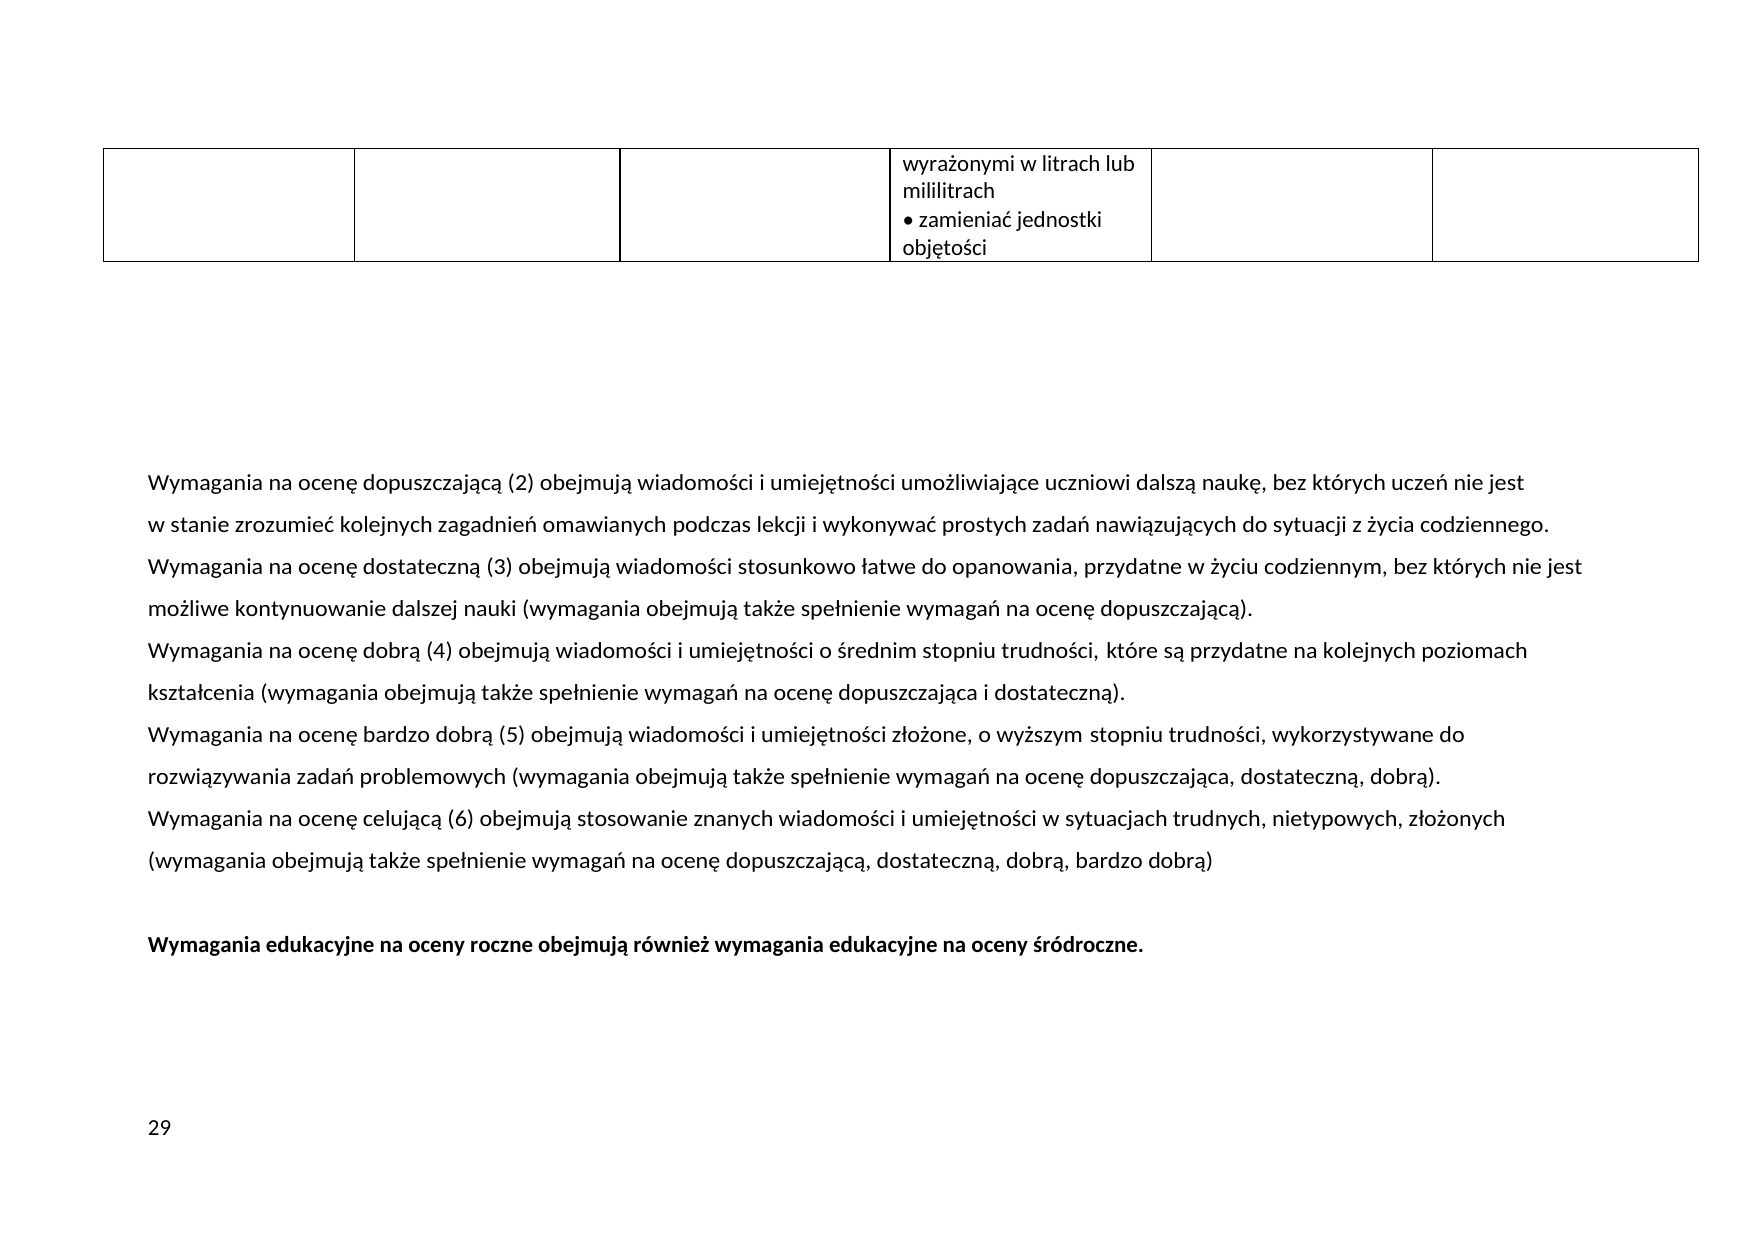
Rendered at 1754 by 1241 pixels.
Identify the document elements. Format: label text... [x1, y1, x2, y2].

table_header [355, 149, 619, 261]
text Wymagania na ocenę dobrą (4) obejmują wiadomości i umiejętności o średnim stopniu trudności, które są przydatne na kolejnych poziomach kształcenia (wymagania obejmują także spełnienie wymagań na ocenę dopuszczająca i dostateczną). [148, 636, 1606, 706]
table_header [891, 149, 1151, 261]
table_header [104, 149, 354, 261]
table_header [1152, 149, 1432, 261]
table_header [621, 149, 889, 261]
title Wymagania edukacyjne na oceny roczne obejmują również wymagania edukacyjne na oceny śródroczne. [148, 930, 1543, 958]
text Wymagania na ocenę celującą (6) obejmują stosowanie znanych wiadomości i umiejętności w sytuacjach trudnych, nietypowych, złożonych (wymagania obejmują także spełnienie wymagań na ocenę dopuszczającą, dostateczną, dobrą, bardzo dobrą) [148, 804, 1564, 874]
text Wymagania na ocenę bardzo dobrą (5) obejmują wiadomości i umiejętności złożone, o wyższym stopniu trudności, wykorzystywane do rozwiązywania zadań problemowych (wymagania obejmują także spełnienie wymagań na ocenę dopuszczająca, dostateczną, dobrą). [148, 720, 1606, 790]
text Wymagania na ocenę dostateczną (3) obejmują wiadomości stosunkowo łatwe do opanowania, przydatne w życiu codziennym, bez których nie jest możliwe kontynuowanie dalszej nauki (wymagania obejmują także spełnienie wymagań na ocenę dopuszczającą). [148, 552, 1606, 622]
text w stanie zrozumieć kolejnych zagadnień omawianych podczas lekcji i wykonywać prostych zadań nawiązujących do sytuacji z życia codziennego. [148, 510, 1560, 538]
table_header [1433, 149, 1698, 261]
text Wymagania na ocenę dopuszczającą (2) obejmują wiadomości i umiejętności umożliwiające uczniowi dalszą naukę, bez których uczeń nie jest [148, 468, 1560, 496]
